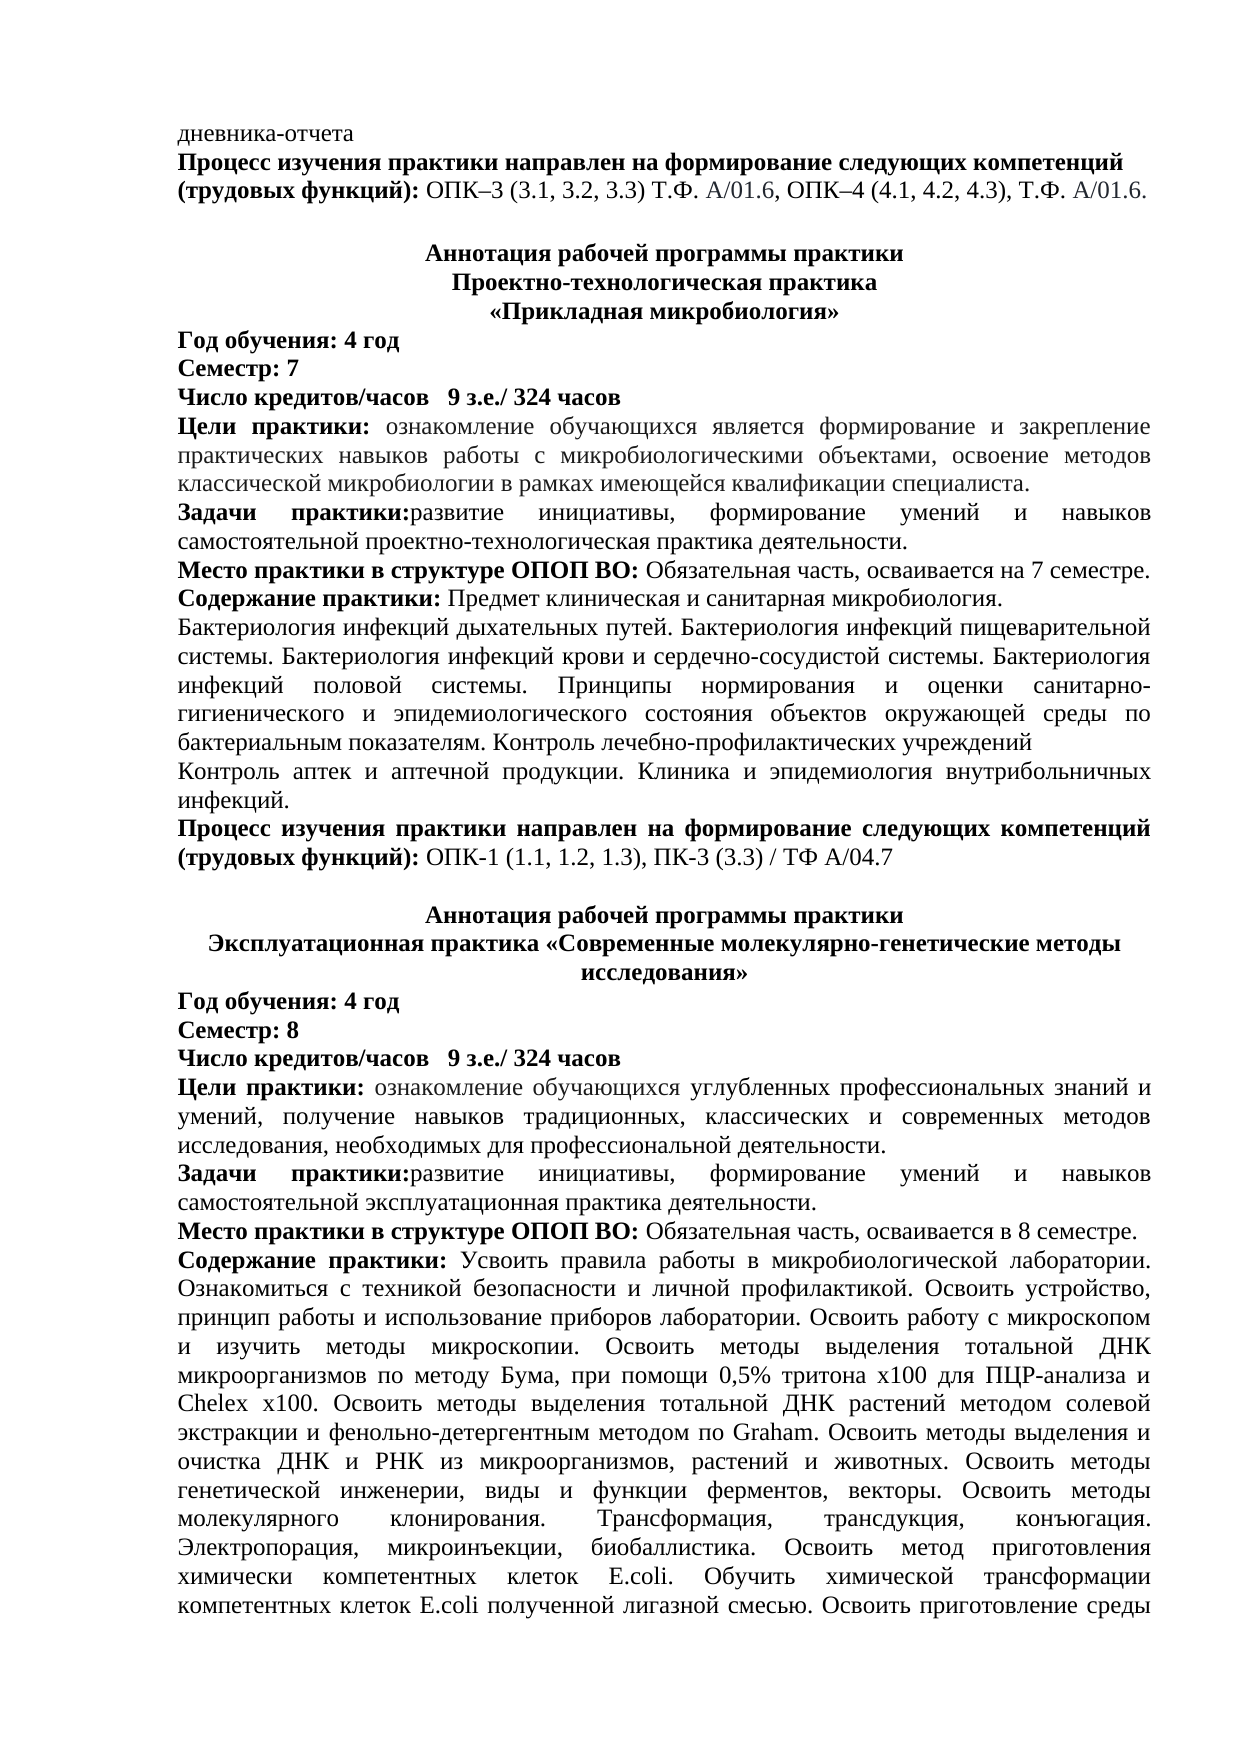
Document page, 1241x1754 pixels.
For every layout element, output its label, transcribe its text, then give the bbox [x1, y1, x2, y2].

text Цели практики: ознакомление обучающихся углубленных профессиональных знаний и умений, получение навыков традиционных, классических и современных методов исследования, необходимых для профессиональной деятельности. [177, 1072, 1152, 1158]
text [177, 1245, 1152, 1618]
text Проектно-технологическая практика [177, 267, 1152, 296]
text Аннотация рабочей программы практики [177, 900, 1152, 928]
text Задачи практики:развитие инициативы, формирование умений и навыков самостоятельной проектно-технологическая практика деятельности. [177, 497, 1152, 555]
text Цели практики: ознакомление обучающихся является формирование и закрепление практических навыков работы с микробиологическими объектами, освоение методов классической микробиологии в рамках имеющейся квалификации специалиста. [177, 411, 1152, 497]
text Эксплуатационная практика «Современные молекулярно-генетические методы исследования» [177, 928, 1152, 986]
text Число кредитов/часов 9 з.е./ 324 часов [177, 1043, 1152, 1072]
text Число кредитов/часов 9 з.е./ 324 часов [177, 382, 1152, 411]
text Семестр: 8 [177, 1015, 1152, 1043]
text Процесс изучения практики направлен на формирование следующих компетенций (трудовых функций): ОПК-1 (1.1, 1.2, 1.3), ПК-3 (3.3) / ТФ А/04.7 [177, 813, 1152, 871]
text Задачи практики:развитие инициативы, формирование умений и навыков самостоятельной эксплуатационная практика деятельности. [177, 1158, 1152, 1216]
text Процесс изучения практики направлен на формирование следующих компетенций (трудовых функций): ОПК–3 (3.1, 3.2, 3.3) Т.Ф. А/01.6, ОПК–4 (4.1, 4.2, 4.3), Т.Ф. А/01.6. [177, 147, 1152, 204]
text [177, 118, 1152, 147]
text Место практики в структуре ОПОП ВО: Обязательная часть, осваивается в 8 семестре. [177, 1216, 1152, 1245]
text Семестр: 7 [177, 353, 1152, 382]
text Место практики в структуре ОПОП ВО: Обязательная часть, осваивается на 7 семестре. [177, 555, 1152, 583]
text Год обучения: 4 год [177, 986, 1152, 1015]
text Бактериология инфекций дыхательных путей. Бактериология инфекций пищеварительной системы. Бактериология инфекций крови и сердечно-сосудистой системы. Бактериология инфекций половой системы. Принципы нормирования и оценки санитарно-гигиенического и эпидемиологического состояния объектов окружающей среды по бактериальным показателям. Контроль лечебно-профилактических учреждений [177, 612, 1152, 756]
text Контроль аптек и аптечной продукции. Клиника и эпидемиология внутрибольничных инфекций. [177, 756, 1152, 813]
text Аннотация рабочей программы практики [177, 238, 1152, 267]
text Год обучения: 4 год [177, 325, 1152, 353]
text Содержание практики: Предмет клиническая и санитарная микробиология. [177, 583, 1152, 612]
text «Прикладная микробиология» [177, 296, 1152, 325]
